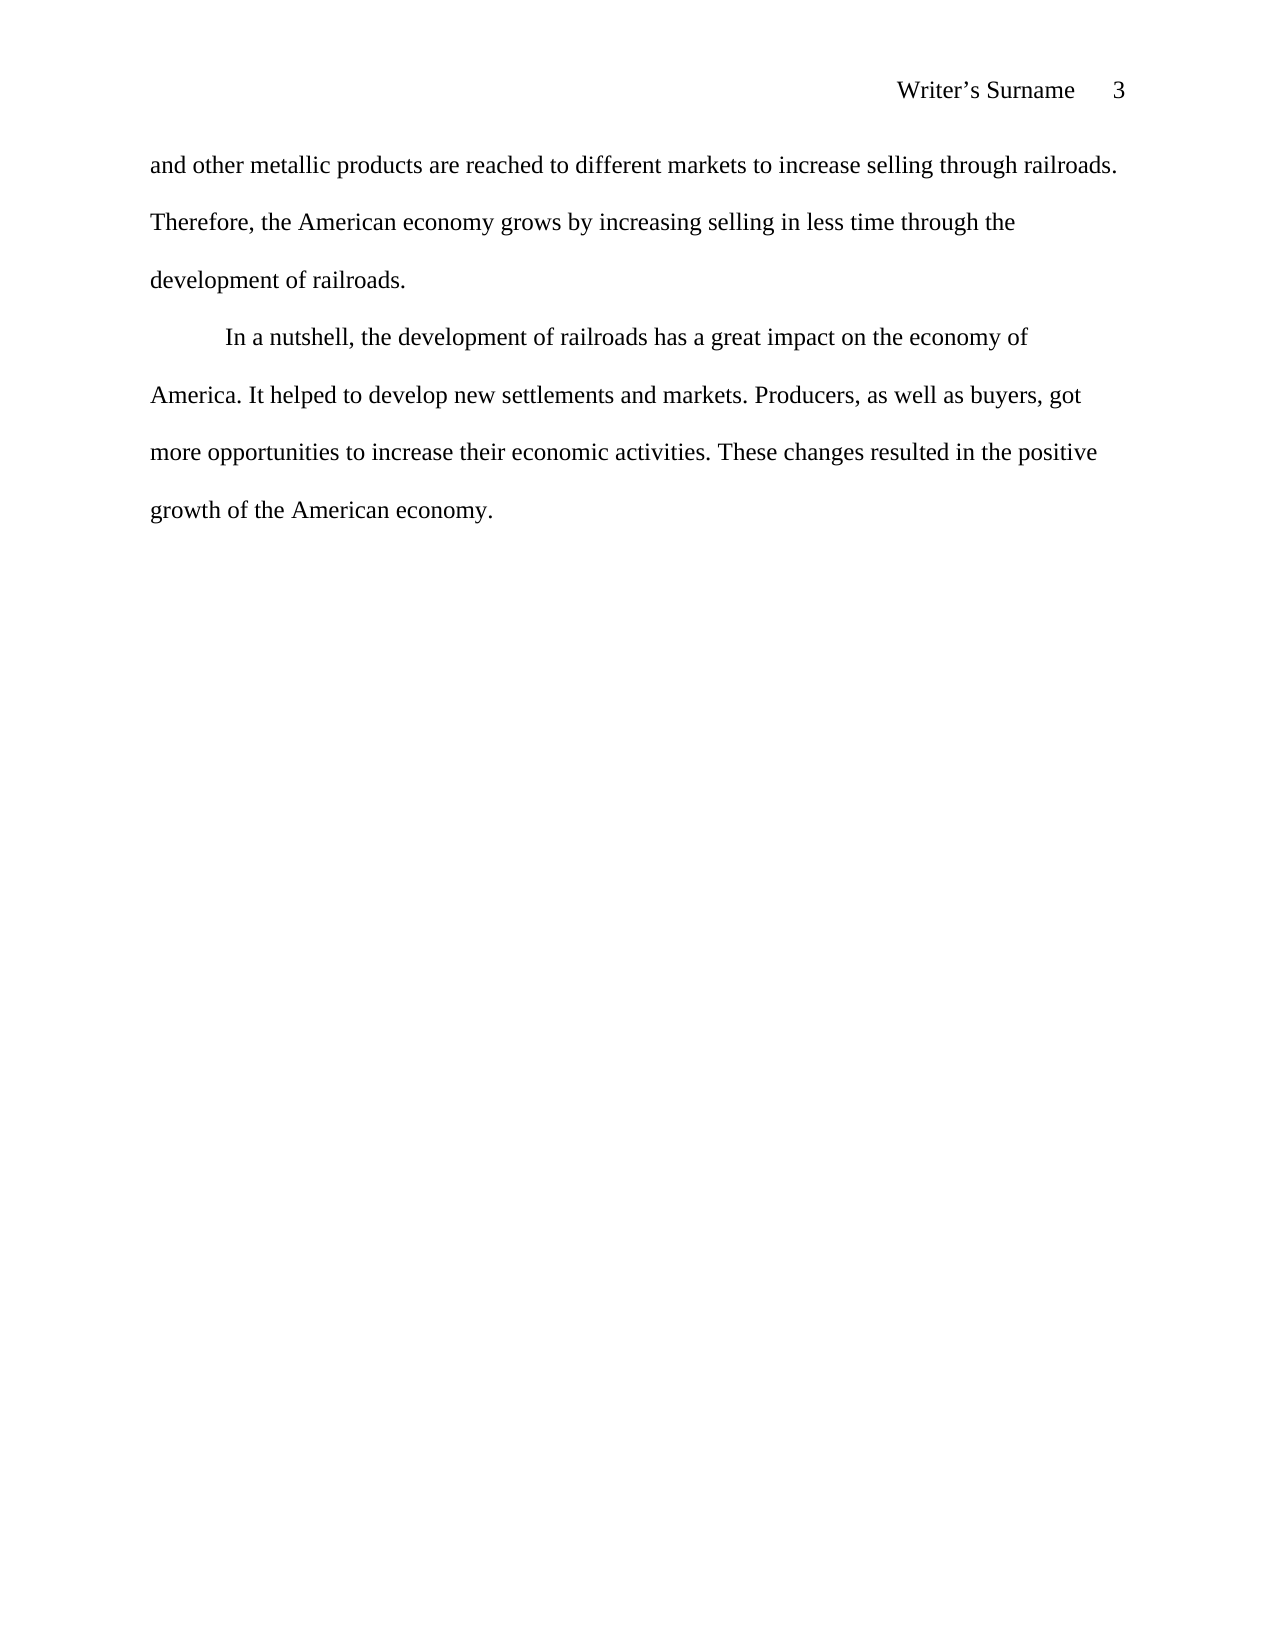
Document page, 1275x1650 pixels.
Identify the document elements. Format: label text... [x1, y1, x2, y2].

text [150, 150, 1125, 294]
text In a nutshell, the development of railroads has a great impact on the economy of America. It helped to develop new settlements and markets. Producers, as well as buyers, got more opportunities to increase their economic activities. These changes resulted in the positive growth of the American economy. [150, 322, 1125, 524]
